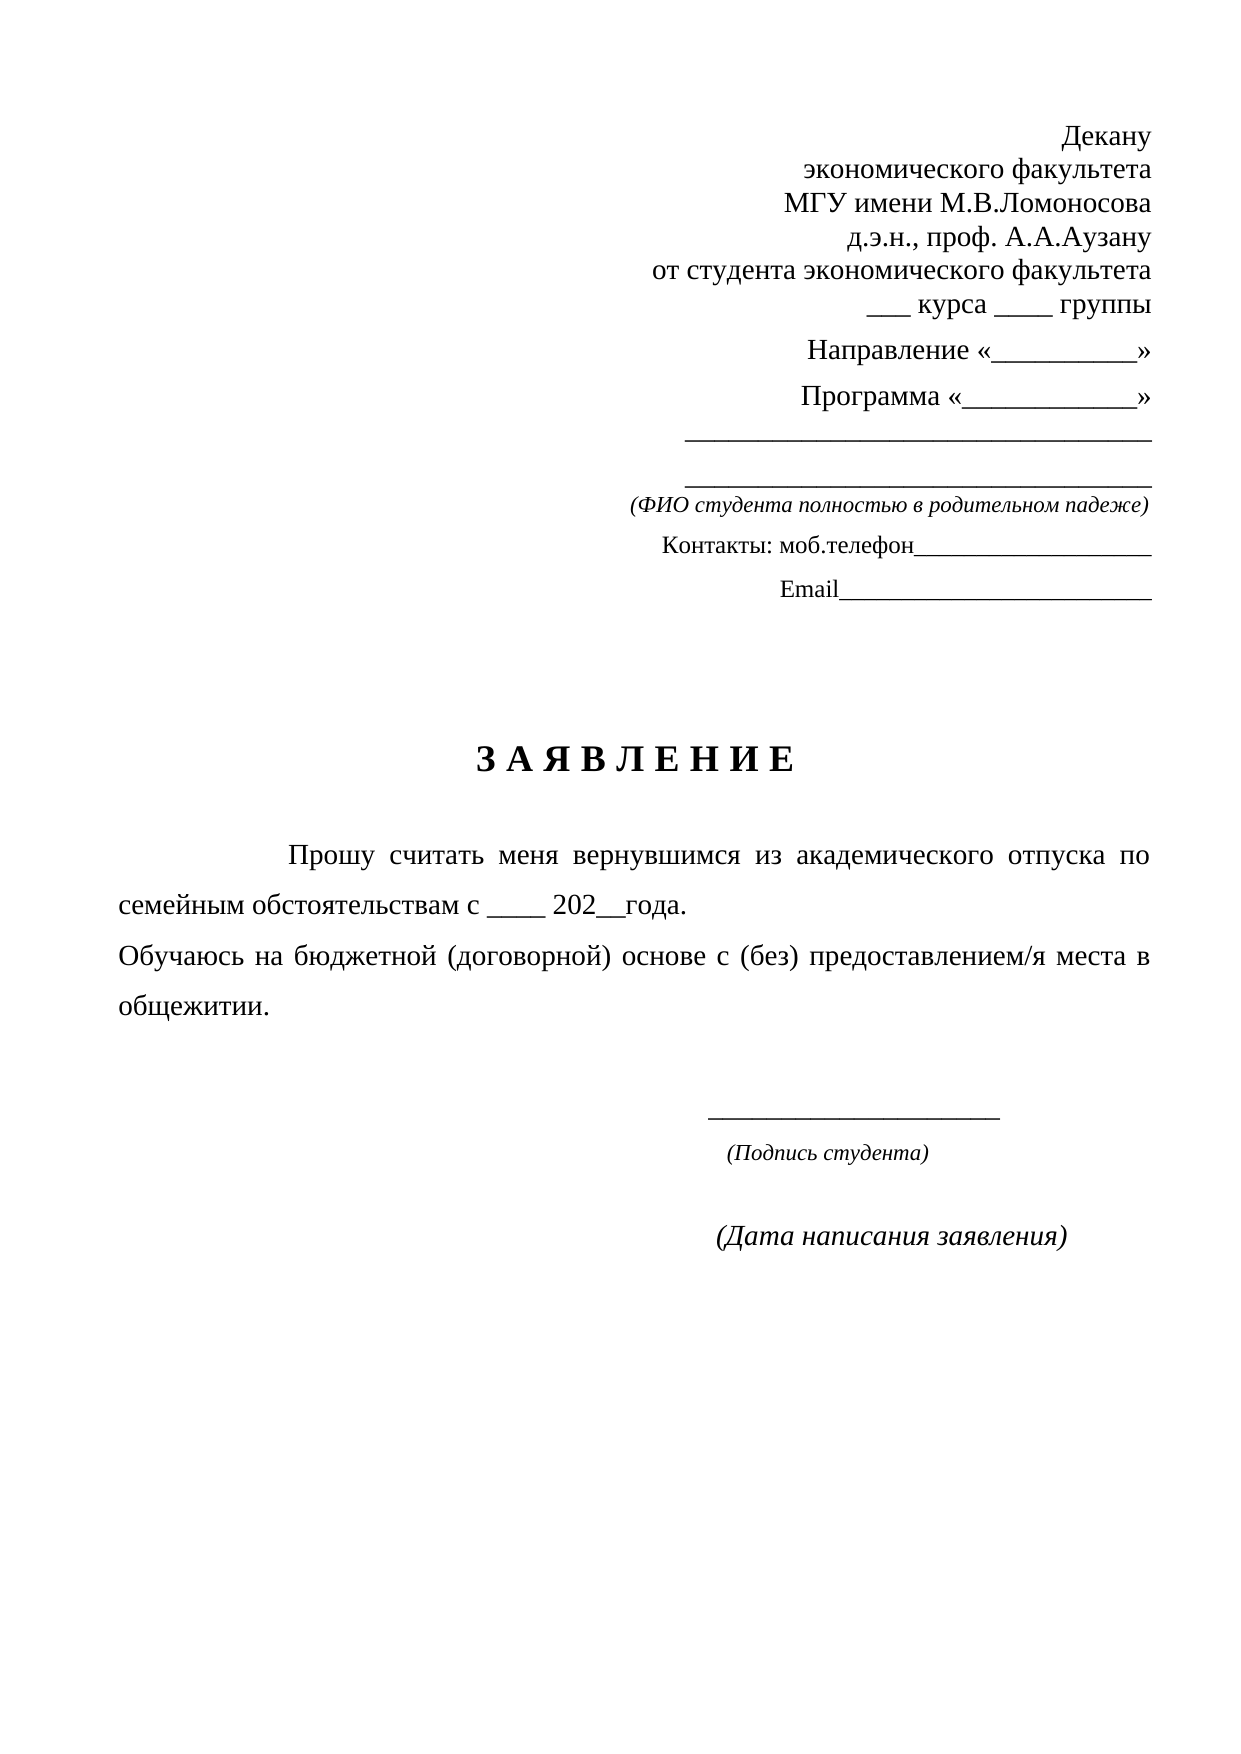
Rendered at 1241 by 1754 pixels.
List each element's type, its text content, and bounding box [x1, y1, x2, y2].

text Заявление [118, 737, 1152, 780]
text ________________________________ [532, 457, 1152, 491]
text (ФИО студента полностью в родительном падеже) [532, 491, 1152, 517]
text Email_________________________ [532, 574, 1152, 602]
text д.э.н., проф. А.А.Аузану [532, 219, 1152, 252]
text Прошу считать меня вернувшимся из академического отпуска по семейным обстоятельствам с ____ 202__года. [118, 837, 1152, 921]
text Контакты: моб.телефон___________________ [532, 531, 1152, 559]
text от студента экономического факультета [532, 252, 1152, 286]
text Программа «____________» [532, 378, 1152, 411]
text экономического факультета МГУ имени М.В.Ломоносова [782, 152, 1152, 219]
text ___ курса ____ группы [532, 286, 1152, 319]
text Направление «__________» [532, 332, 1152, 365]
text Обучаюсь на бюджетной (договорной) основе с (без) предоставлением/я места в общежитии. [118, 938, 1152, 1022]
text (Подпись студента) [118, 1139, 1152, 1165]
text Декану [1003, 118, 1152, 152]
text (Дата написания заявления) [561, 1218, 1152, 1252]
text ____________________ [118, 1089, 1152, 1122]
text ________________________________ [532, 411, 1152, 445]
